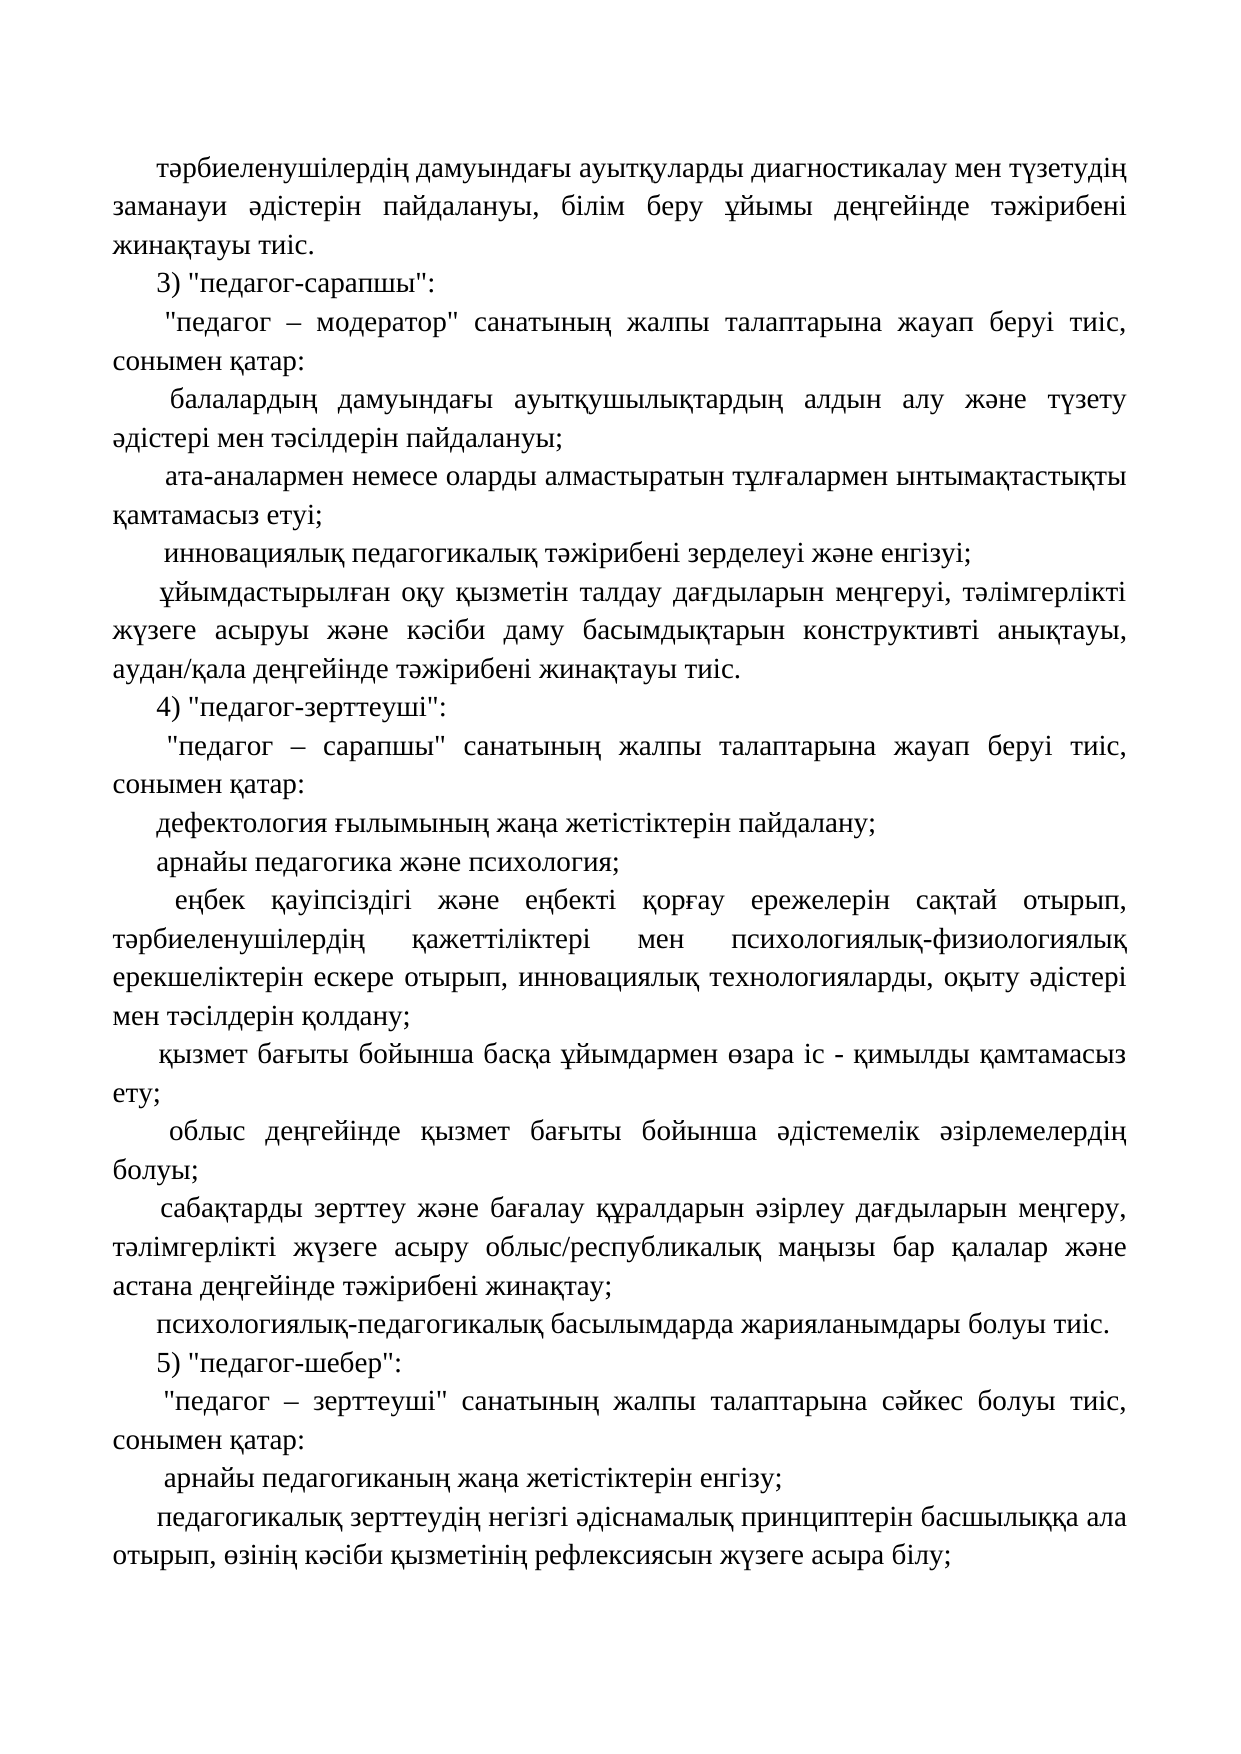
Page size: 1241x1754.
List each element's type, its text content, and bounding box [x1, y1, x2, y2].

text 5) "педагог-шебер": [112, 1345, 1128, 1378]
text ата-аналармен немесе оларды алмастыратын тұлғалармен ынтымақтастықты қамтамасыз етуі; [112, 458, 1128, 530]
text "педагог – сарапшы" санатының жалпы талаптарына жауап беруі тиіс, сонымен қатар: [112, 728, 1128, 800]
text ұйымдастырылған оқу қызметін талдау дағдыларын меңгеруі, тәлімгерлікті жүзеге асыруы және кәсіби даму басымдықтарын конструктивті анықтауы, аудан/қала деңгейінде тәжірибені жинақтауы тиіс. [112, 574, 1128, 684]
text арнайы педагогика және психология; [112, 844, 1128, 877]
text педагогикалық зерттеудің негізгі әдіснамалық принциптерін басшылыққа ала отырып, өзінің кәсіби қызметінің рефлексиясын жүзеге асыра білу; [112, 1499, 1128, 1571]
text облыс деңгейінде қызмет бағыты бойынша әдістемелік әзірлемелердің болуы; [112, 1113, 1128, 1186]
text арнайы педагогиканың жаңа жетістіктерін енгізу; [112, 1460, 1128, 1494]
text сабақтарды зерттеу және бағалау құралдарын әзірлеу дағдыларын меңгеру, тәлімгерлікті жүзеге асыру облыс/республикалық маңызы бар қалалар және астана деңгейінде тәжірибені жинақтау; [112, 1191, 1128, 1301]
text инновациялық педагогикалық тәжірибені зерделеуі және енгізуі; [112, 535, 1128, 569]
text "педагог – модератор" санатының жалпы талаптарына жауап беруі тиіс, сонымен қатар: [112, 304, 1128, 376]
text "педагог – зерттеуші" санатының жалпы талаптарына сәйкес болуы тиіс, сонымен қатар: [112, 1383, 1128, 1455]
text еңбек қауіпсіздігі және еңбекті қорғау ережелерін сақтай отырып, тәрбиеленушілердің қажеттіліктері мен психологиялық-физиологиялық ерекшеліктерін ескере отырып, инновациялық технологияларды, оқыту әдістері мен тәсілдерін қолдану; [112, 882, 1128, 1031]
text балалардың дамуындағы ауытқушылықтардың алдын алу және түзету әдістері мен тәсілдерін пайдалануы; [112, 381, 1128, 453]
text 3) "педагог-сарапшы": [112, 266, 1128, 299]
text психологиялық-педагогикалық басылымдарда жарияланымдары болуы тиіс. [112, 1306, 1128, 1340]
text тәрбиеленушілердің дамуындағы ауытқуларды диагностикалау мен түзетудің заманауи әдістерін пайдалануы, білім беру ұйымы деңгейінде тәжірибені жинақтауы тиіс. [112, 150, 1128, 261]
text 4) "педагог-зерттеуші": [112, 689, 1128, 723]
text дефектология ғылымының жаңа жетістіктерін пайдалану; [112, 805, 1128, 839]
text қызмет бағыты бойынша басқа ұйымдармен өзара іс - қимылды қамтамасыз ету; [112, 1036, 1128, 1108]
